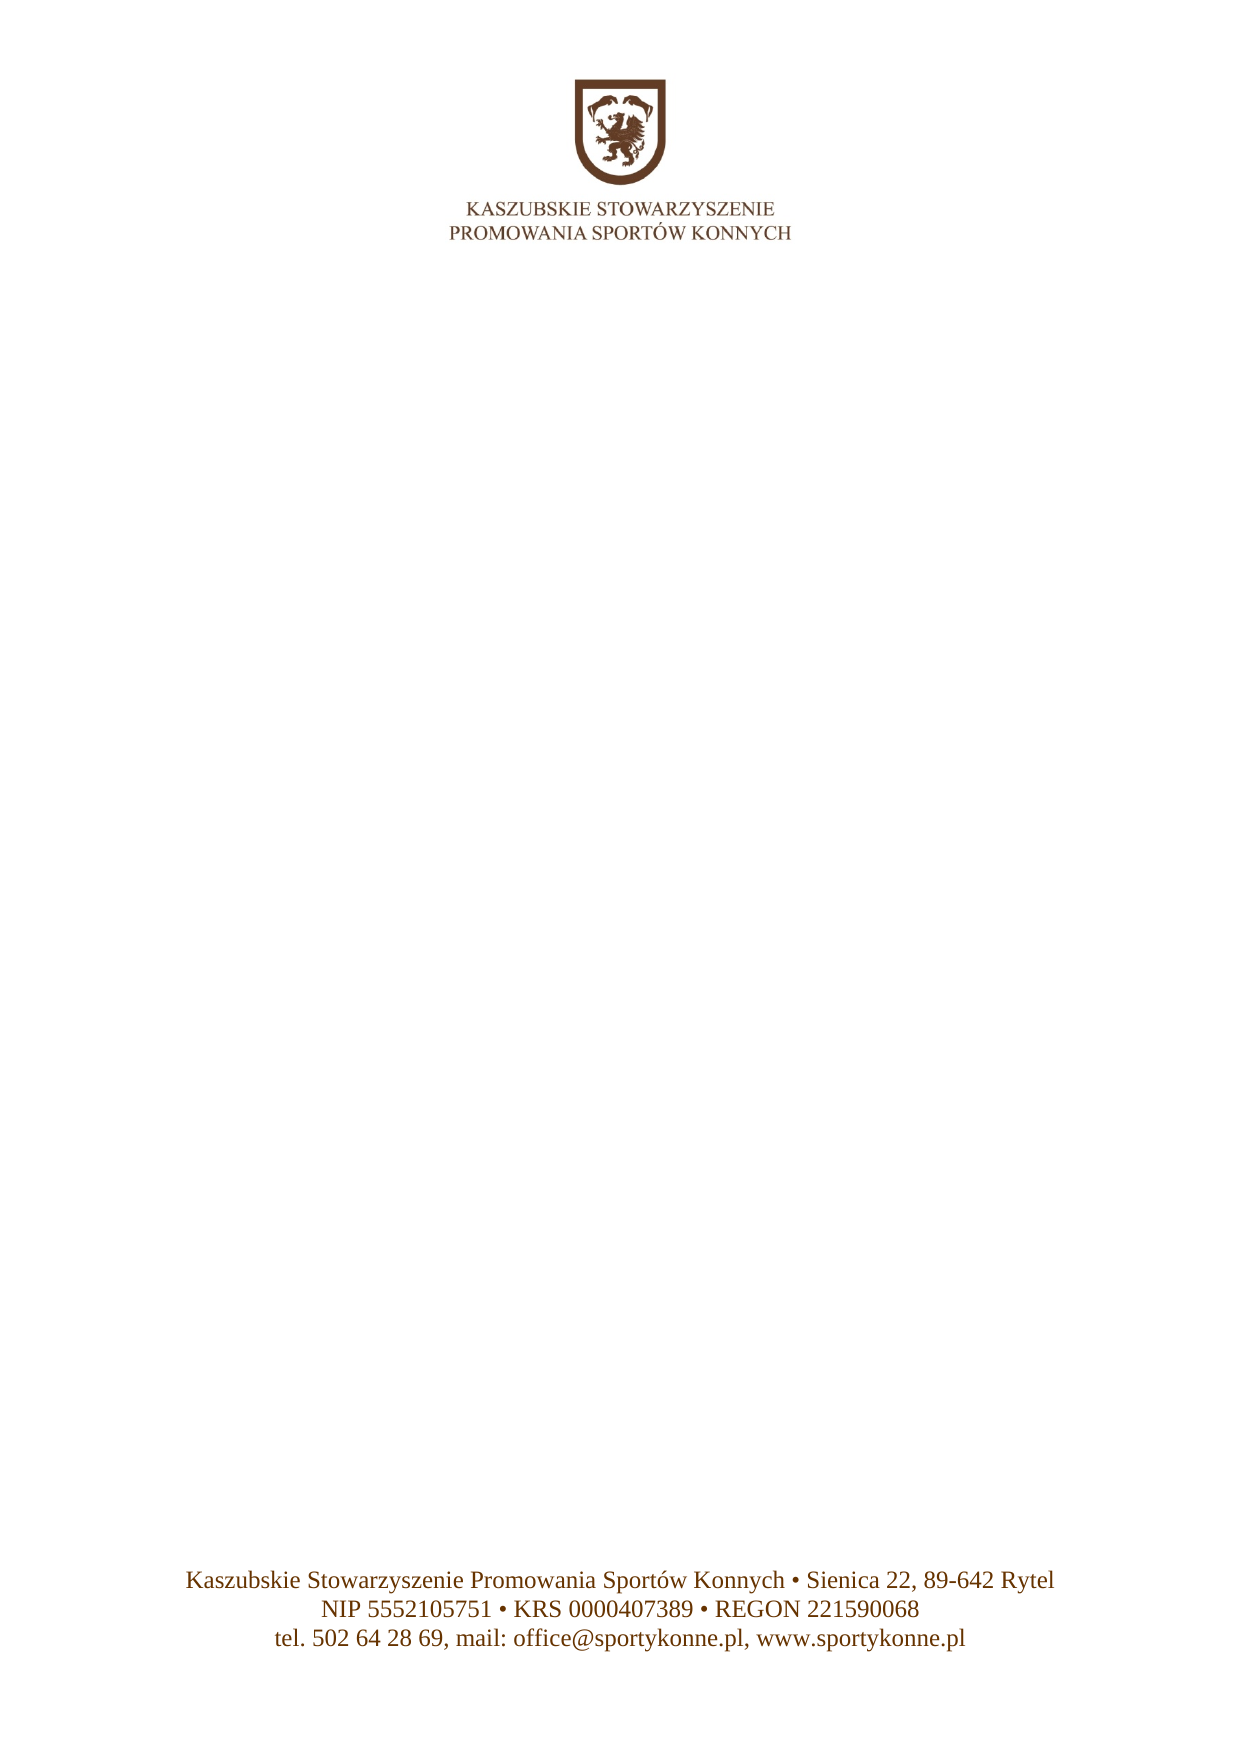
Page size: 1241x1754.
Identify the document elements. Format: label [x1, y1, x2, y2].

picture [445, 73, 795, 244]
